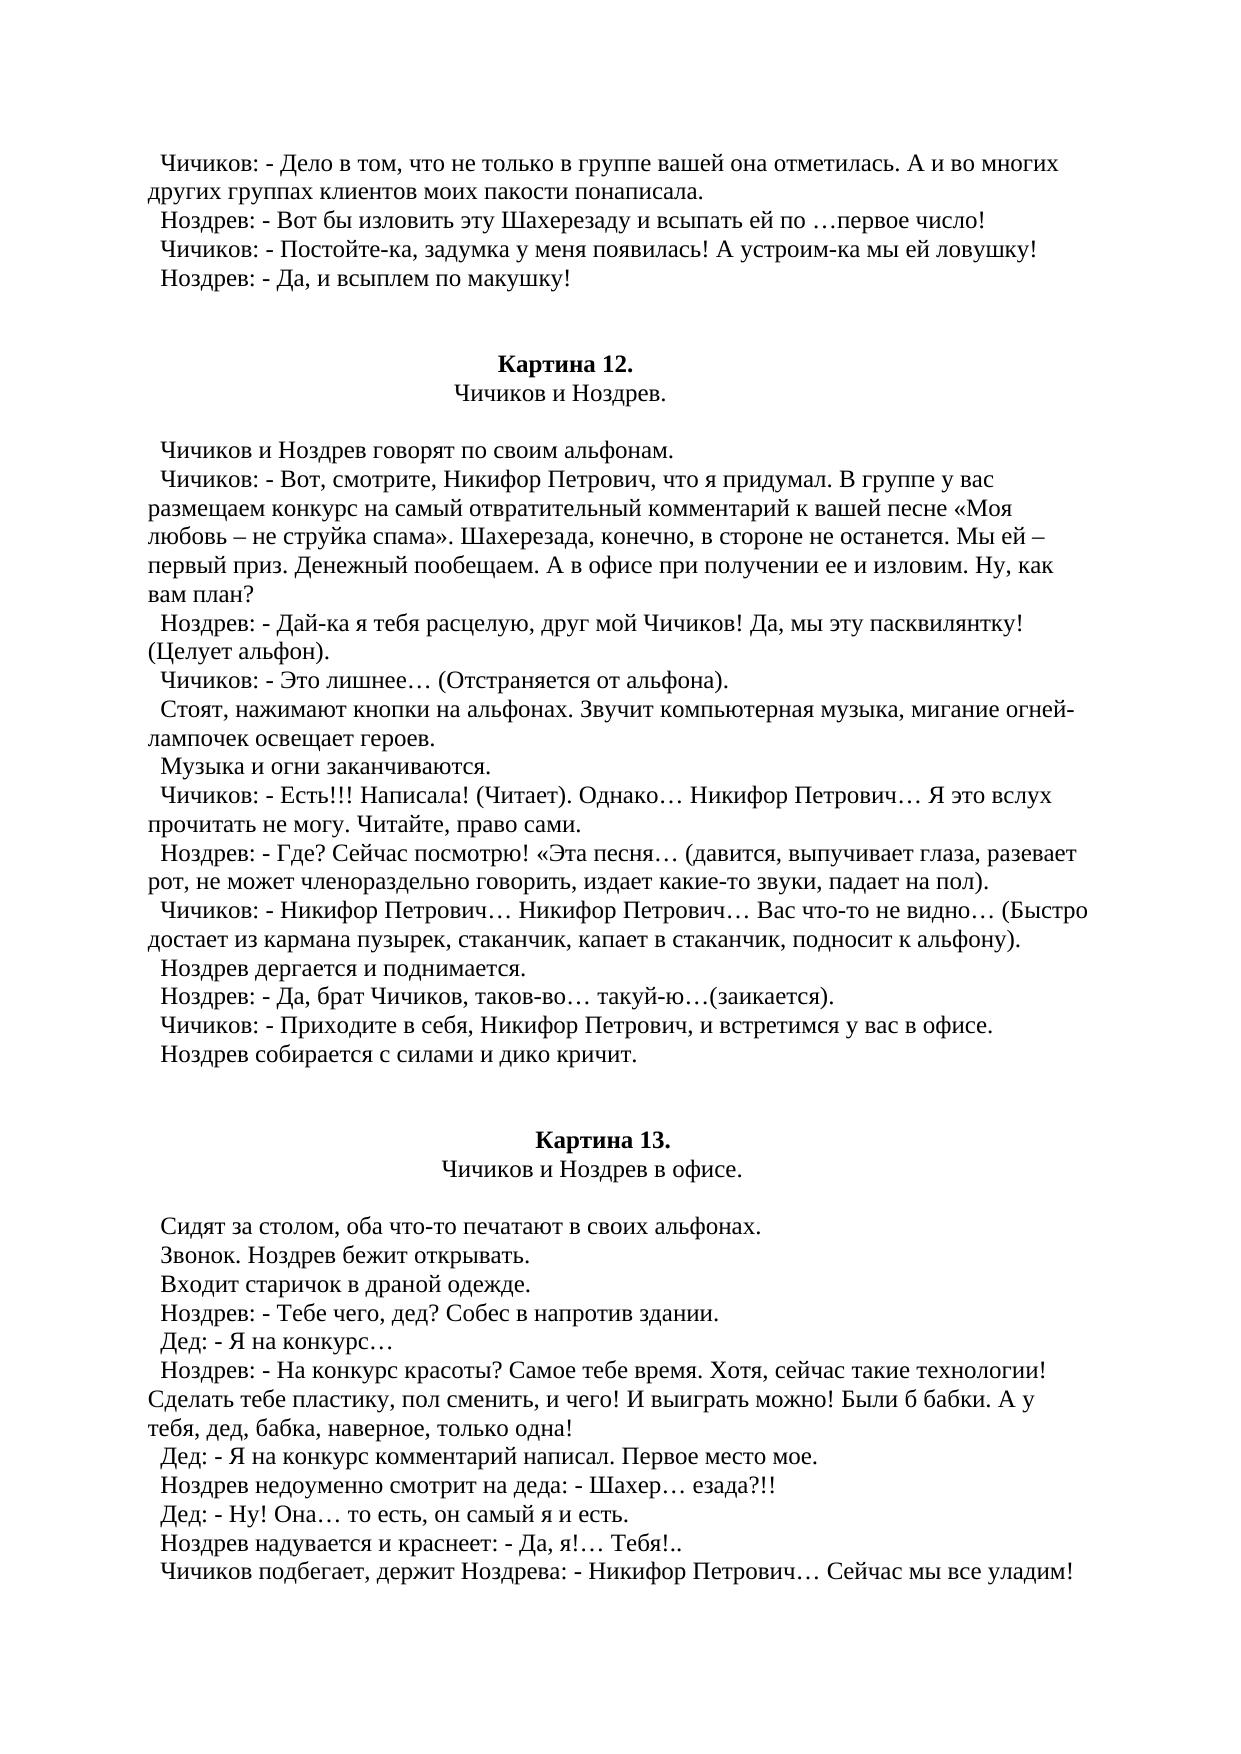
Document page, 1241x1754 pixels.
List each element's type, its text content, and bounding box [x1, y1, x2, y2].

text Чичиков: - Дело в том, что не только в группе вашей она отметилась. А и во многих других группах клиентов моих пакости понаписала. [148, 148, 1092, 205]
text Чичиков: - Вот, смотрите, Никифор Петрович, что я придумал. В группе у вас размещаем конкурс на самый отвратительный комментарий к вашей песне «Моя любовь – не струйка спама». Шахерезада, конечно, в стороне не останется. Мы ей – первый приз. Денежный пообещаем. А в офисе при получении ее и изловим. Ну, как вам план? [148, 464, 1092, 608]
text Ноздрев недоуменно смотрит на деда: - Шахер… езада?!! [148, 1470, 1092, 1499]
text Музыка и огни заканчиваются. [148, 751, 1092, 780]
text Ноздрев надувается и краснеет: - Да, я!… Тебя!.. [148, 1528, 1092, 1556]
text Ноздрев: - Где? Сейчас посмотрю! «Эта песня… (давится, выпучивает глаза, разевает рот, не может членораздельно говорить, издает какие-то звуки, падает на пол). [148, 838, 1092, 895]
text Чичиков: - Никифор Петрович… Никифор Петрович… Вас что-то не видно… (Быстро достает из кармана пузырек, стаканчик, капает в стаканчик, подносит к альфону). [148, 895, 1092, 953]
text Сидят за столом, оба что-то печатают в своих альфонах. [148, 1211, 1092, 1240]
text Ноздрев: - Да, и всыплем по макушку! [148, 263, 1092, 291]
text Дед: - Я на конкурс комментарий написал. Первое место мое. [148, 1441, 1092, 1470]
text Ноздрев: - Да, брат Чичиков, таков-во… такуй-ю…(заикается). [148, 981, 1092, 1010]
text Ноздрев собирается с силами и дико кричит. [148, 1039, 1092, 1068]
text Ноздрев дергается и поднимается. [148, 953, 1092, 981]
text Чичиков и Ноздрев говорят по своим альфонам. [148, 435, 1092, 464]
text Чичиков: - Постойте-ка, задумка у меня появилась! А устроим-ка мы ей ловушку! [148, 234, 1092, 263]
text Картина 13. [148, 1125, 1092, 1154]
text Стоят, нажимают кнопки на альфонах. Звучит компьютерная музыка, мигание огней-лампочек освещает героев. [148, 694, 1092, 751]
text Чичиков и Ноздрев. [148, 378, 1092, 406]
text Дед: - Я на конкурс… [148, 1326, 1092, 1355]
text Ноздрев: - На конкурс красоты? Самое тебе время. Хотя, сейчас такие технологии! Сделать тебе пластику, пол сменить, и чего! И выиграть можно! Были б бабки. А у тебя, дед, бабка, наверное, только одна! [148, 1355, 1092, 1441]
text Дед: - Ну! Она… то есть, он самый я и есть. [148, 1499, 1092, 1528]
text Чичиков подбегает, держит Ноздрева: - Никифор Петрович… Сейчас мы все уладим! [148, 1556, 1092, 1585]
text Чичиков и Ноздрев в офисе. [148, 1154, 1092, 1183]
text Ноздрев: - Дай-ка я тебя расцелую, друг мой Чичиков! Да, мы эту пасквилянтку! (Целует альфон). [148, 608, 1092, 665]
text Входит старичок в драной одежде. [148, 1269, 1092, 1298]
text Ноздрев: - Тебе чего, дед? Собес в напротив здании. [148, 1298, 1092, 1326]
text Картина 12. [148, 349, 1092, 378]
text Ноздрев: - Вот бы изловить эту Шахерезаду и всыпать ей по …первое число! [148, 205, 1092, 234]
text Чичиков: - Приходите в себя, Никифор Петрович, и встретимся у вас в офисе. [148, 1010, 1092, 1039]
text Чичиков: - Это лишнее… (Отстраняется от альфона). [148, 665, 1092, 694]
text Звонок. Ноздрев бежит открывать. [148, 1240, 1092, 1269]
text Чичиков: - Есть!!! Написала! (Читает). Однако… Никифор Петрович… Я это вслух прочитать не могу. Читайте, право сами. [148, 780, 1092, 838]
